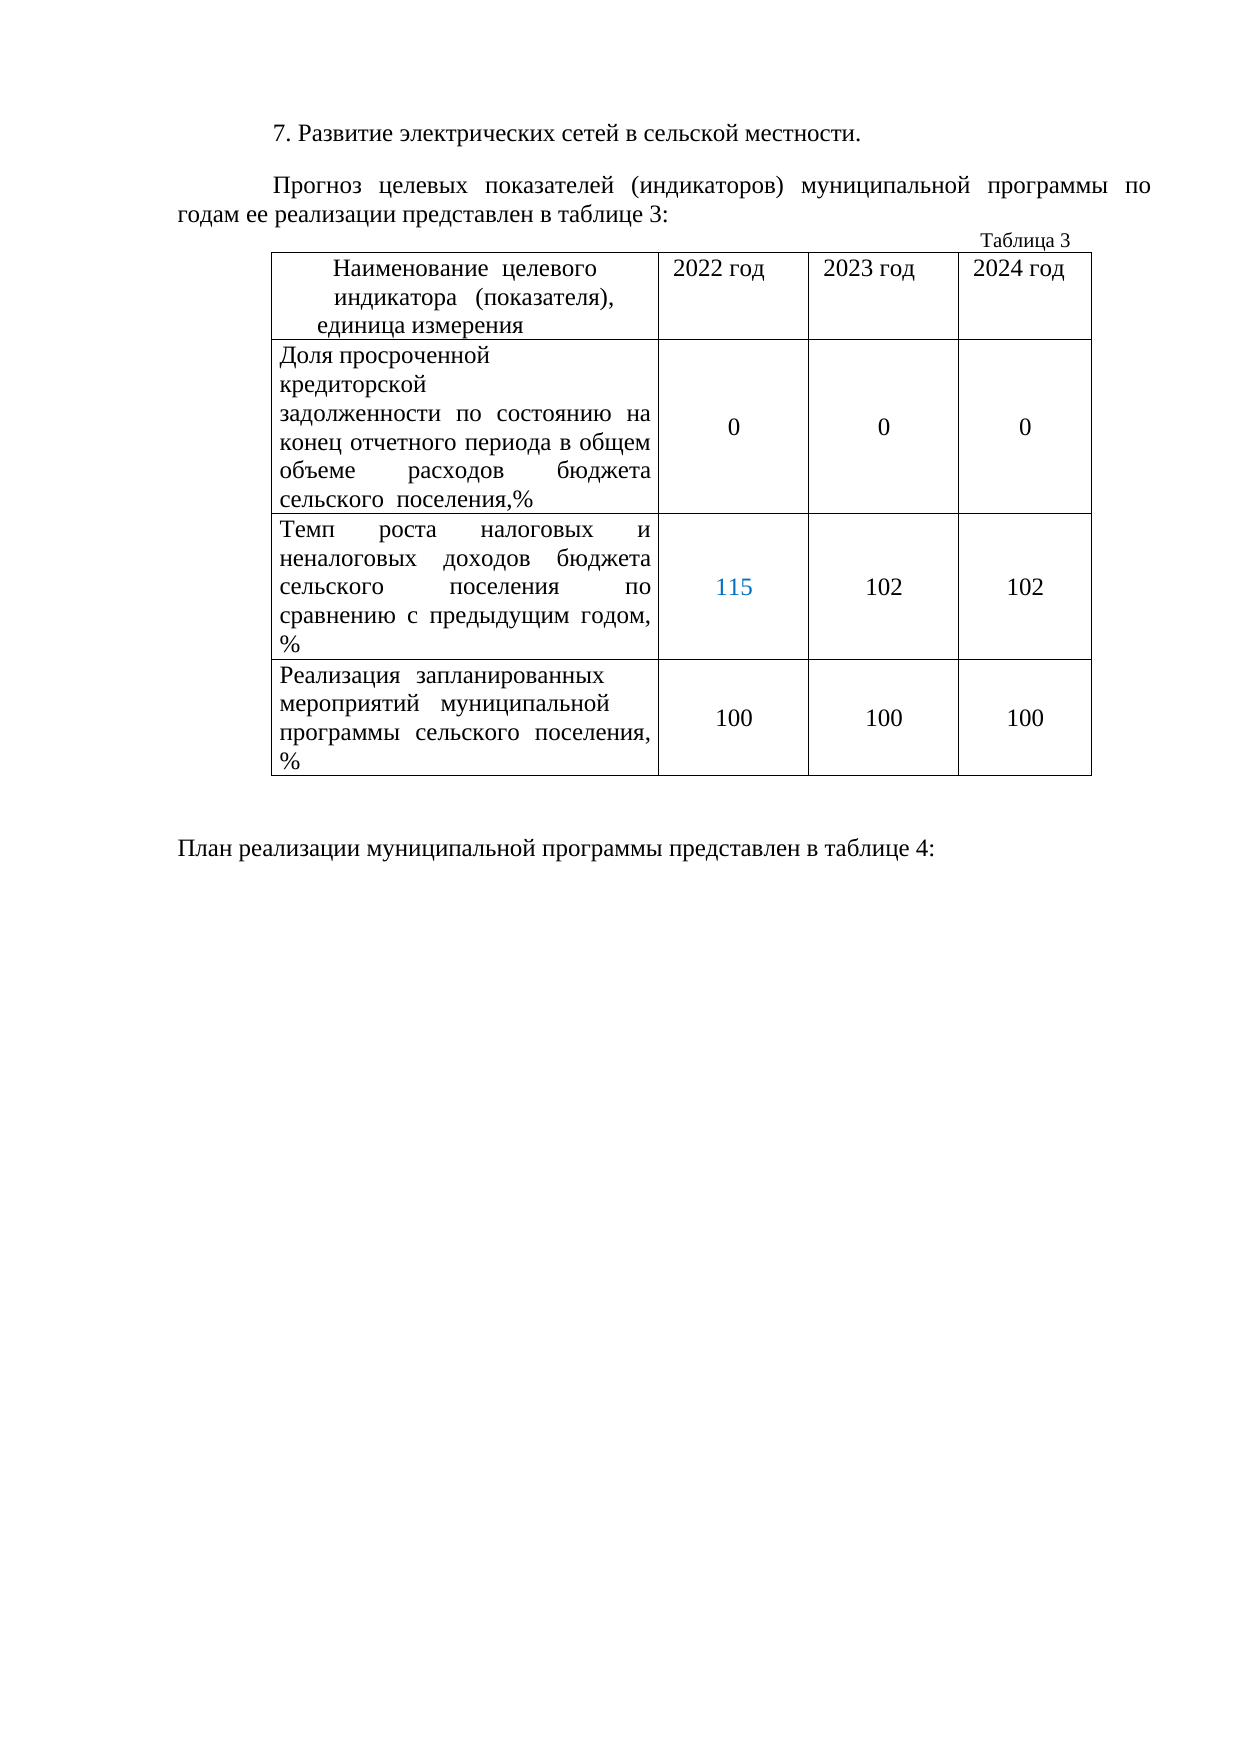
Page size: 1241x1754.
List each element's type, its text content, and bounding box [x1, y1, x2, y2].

table_cell 102 [809, 514, 958, 659]
table_cell Реализация запланированных мероприятий муниципальной программы сельского поселения, % [272, 660, 658, 775]
table_header 2022 год [659, 253, 808, 339]
text Прогноз целевых показателей (индикаторов) муниципальной программы по годам ее реализации представлен в таблице 3: [177, 171, 1152, 228]
text 7. Развитие электрических сетей в сельской местности. [177, 118, 1152, 147]
table_cell 100 [809, 660, 958, 775]
text Таблица 3 [177, 228, 1152, 252]
table_header Наименование целевого индикатора (показателя), единица измерения [272, 253, 658, 339]
table_header 2024 год [959, 253, 1091, 339]
table_cell Доля просроченной кредиторской задолженности по состоянию на конец отчетного периода в общем объеме расходов бюджета сельского поселения,% [272, 340, 658, 513]
table_cell 102 [959, 514, 1091, 659]
table_header 2023 год [809, 253, 958, 339]
table_cell 100 [959, 660, 1091, 775]
table_cell 0 [659, 340, 808, 513]
table_cell 100 [659, 660, 808, 775]
table_cell 0 [959, 340, 1091, 513]
table_cell Темп роста налоговых и неналоговых доходов бюджета сельского поселения по сравнению с предыдущим годом, % [272, 514, 658, 659]
table_cell 115 [659, 514, 808, 659]
text План реализации муниципальной программы представлен в таблице 4: [177, 833, 1152, 862]
table_cell 0 [809, 340, 958, 513]
